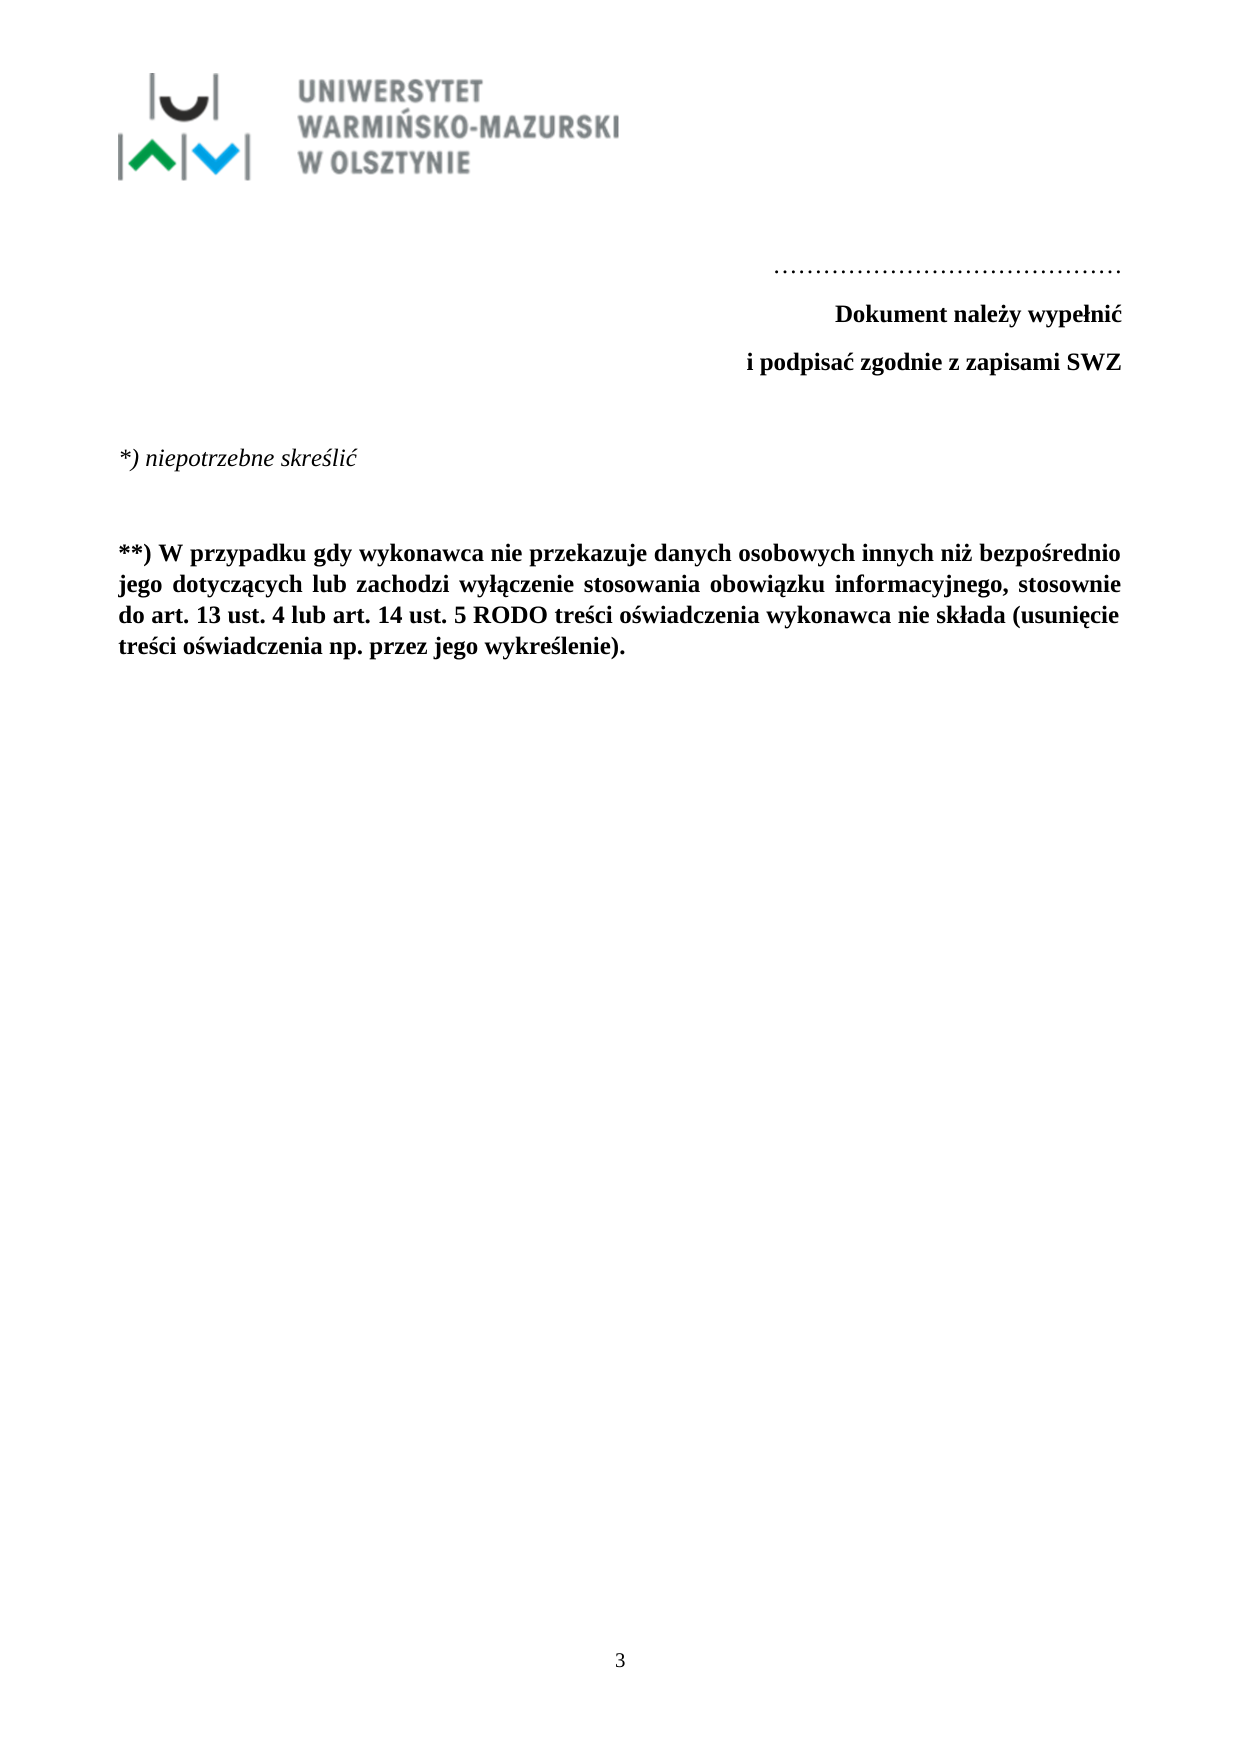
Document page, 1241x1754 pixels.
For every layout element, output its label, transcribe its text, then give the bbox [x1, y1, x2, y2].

text *) niepotrzebne skreślić [118, 443, 1122, 471]
text **) W przypadku gdy wykonawca nie przekazuje danych osobowych innych niż bezpośrednio jego dotyczących lub zachodzi wyłączenie stosowania obowiązku informacyjnego, stosownie do art. 13 ust. 4 lub art. 14 ust. 5 RODO treści oświadczenia wykonawca nie składa (usunięcie treści oświadczenia np. przez jego wykreślenie). [118, 538, 1122, 660]
text …………………………………… [635, 250, 1122, 278]
picture [118, 73, 620, 182]
text Dokument należy wypełnić [118, 299, 1122, 328]
text i podpisać zgodnie z zapisami SWZ [118, 347, 1122, 376]
